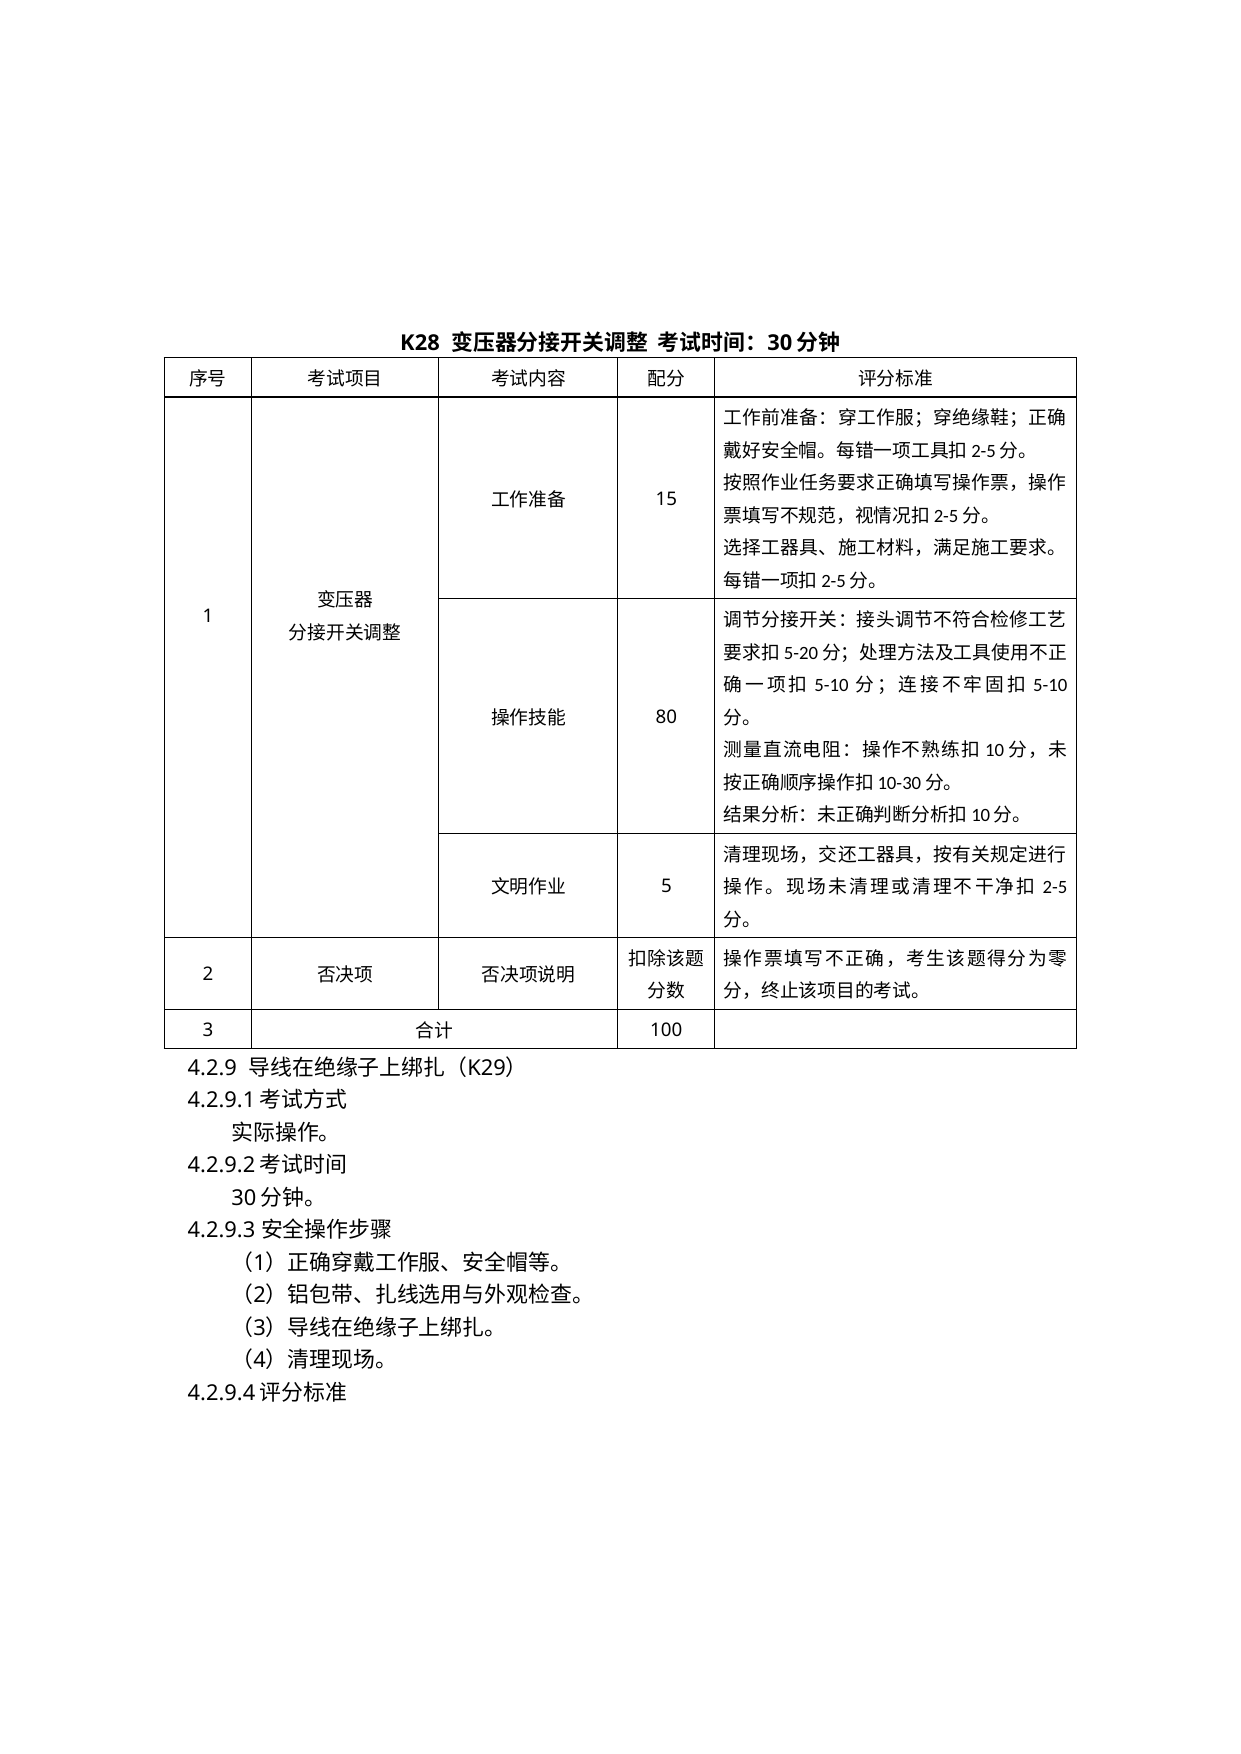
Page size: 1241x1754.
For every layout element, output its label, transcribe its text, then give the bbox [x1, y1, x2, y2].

text 30分钟。 [187, 1179, 1053, 1212]
table_cell 文明作业 [439, 834, 617, 937]
table_header 考试内容 [439, 358, 617, 396]
table_cell 扣除该题分数 [618, 938, 714, 1009]
table_cell 操作技能 [439, 599, 617, 833]
table_cell 15 [618, 398, 714, 598]
table_cell 工作前准备：穿工作服；穿绝缘鞋；正确戴好安全帽。每错一项工具扣2-5分。 按照作业任务要求正确填写操作票，操作票填写不规范，视情况扣2-5分。 选择工器具、施工材料，满足施工要求。每错一项扣2-5分。 [715, 398, 1076, 598]
table_cell 5 [618, 834, 714, 937]
table_header 评分标准 [715, 358, 1076, 396]
table_cell 清理现场，交还工器具，按有关规定进行操作。现场未清理或清理不干净扣2-5分。 [715, 834, 1076, 937]
text 4.2.9.1考试方式 [187, 1082, 1053, 1114]
text 实际操作。 [187, 1114, 1053, 1147]
table_cell 合计 [252, 1010, 617, 1048]
text 4.2.9.4评分标准 [187, 1374, 1053, 1407]
text （2）铝包带、扎线选用与外观检查。 [187, 1277, 1053, 1309]
table_cell 3 [165, 1010, 251, 1048]
table_cell 调节分接开关：接头调节不符合检修工艺要求扣5-20分；处理方法及工具使用不正确一项扣5-10分；连接不牢固扣5-10分。 测量直流电阻：操作不熟练扣10分，未按正确顺序操作扣10-30分。 结果分析：未正确判断分析扣10分。 [715, 599, 1076, 833]
table_header 序号 [165, 358, 251, 396]
table_cell 工作准备 [439, 398, 617, 598]
table_cell 2 [165, 938, 251, 1009]
text （1）正确穿戴工作服、安全帽等。 [187, 1244, 1053, 1277]
text K28 变压器分接开关调整 考试时间：30分钟 [187, 324, 1053, 357]
table_cell [165, 833, 251, 937]
table_header 考试项目 [252, 358, 438, 396]
table_cell 100 [618, 1010, 714, 1048]
text （4）清理现场。 [187, 1342, 1053, 1374]
table_cell 否决项 [252, 938, 438, 1009]
table_cell 1 [165, 398, 251, 833]
table_cell [715, 1010, 1076, 1048]
table_cell 变压器 分接开关调整 [252, 398, 438, 833]
text 4.2.9 导线在绝缘子上绑扎（K29） [187, 1049, 1053, 1082]
table_header 配分 [618, 358, 714, 396]
text （3）导线在绝缘子上绑扎。 [187, 1309, 1053, 1342]
table_cell 否决项说明 [439, 938, 617, 1009]
text 4.2.9.3 安全操作步骤 [187, 1212, 1053, 1244]
table_cell [252, 833, 438, 937]
table_cell 操作票填写不正确，考生该题得分为零分，终止该项目的考试。 [715, 938, 1076, 1009]
text 4.2.9.2考试时间 [187, 1147, 1053, 1179]
table_cell 80 [618, 599, 714, 833]
